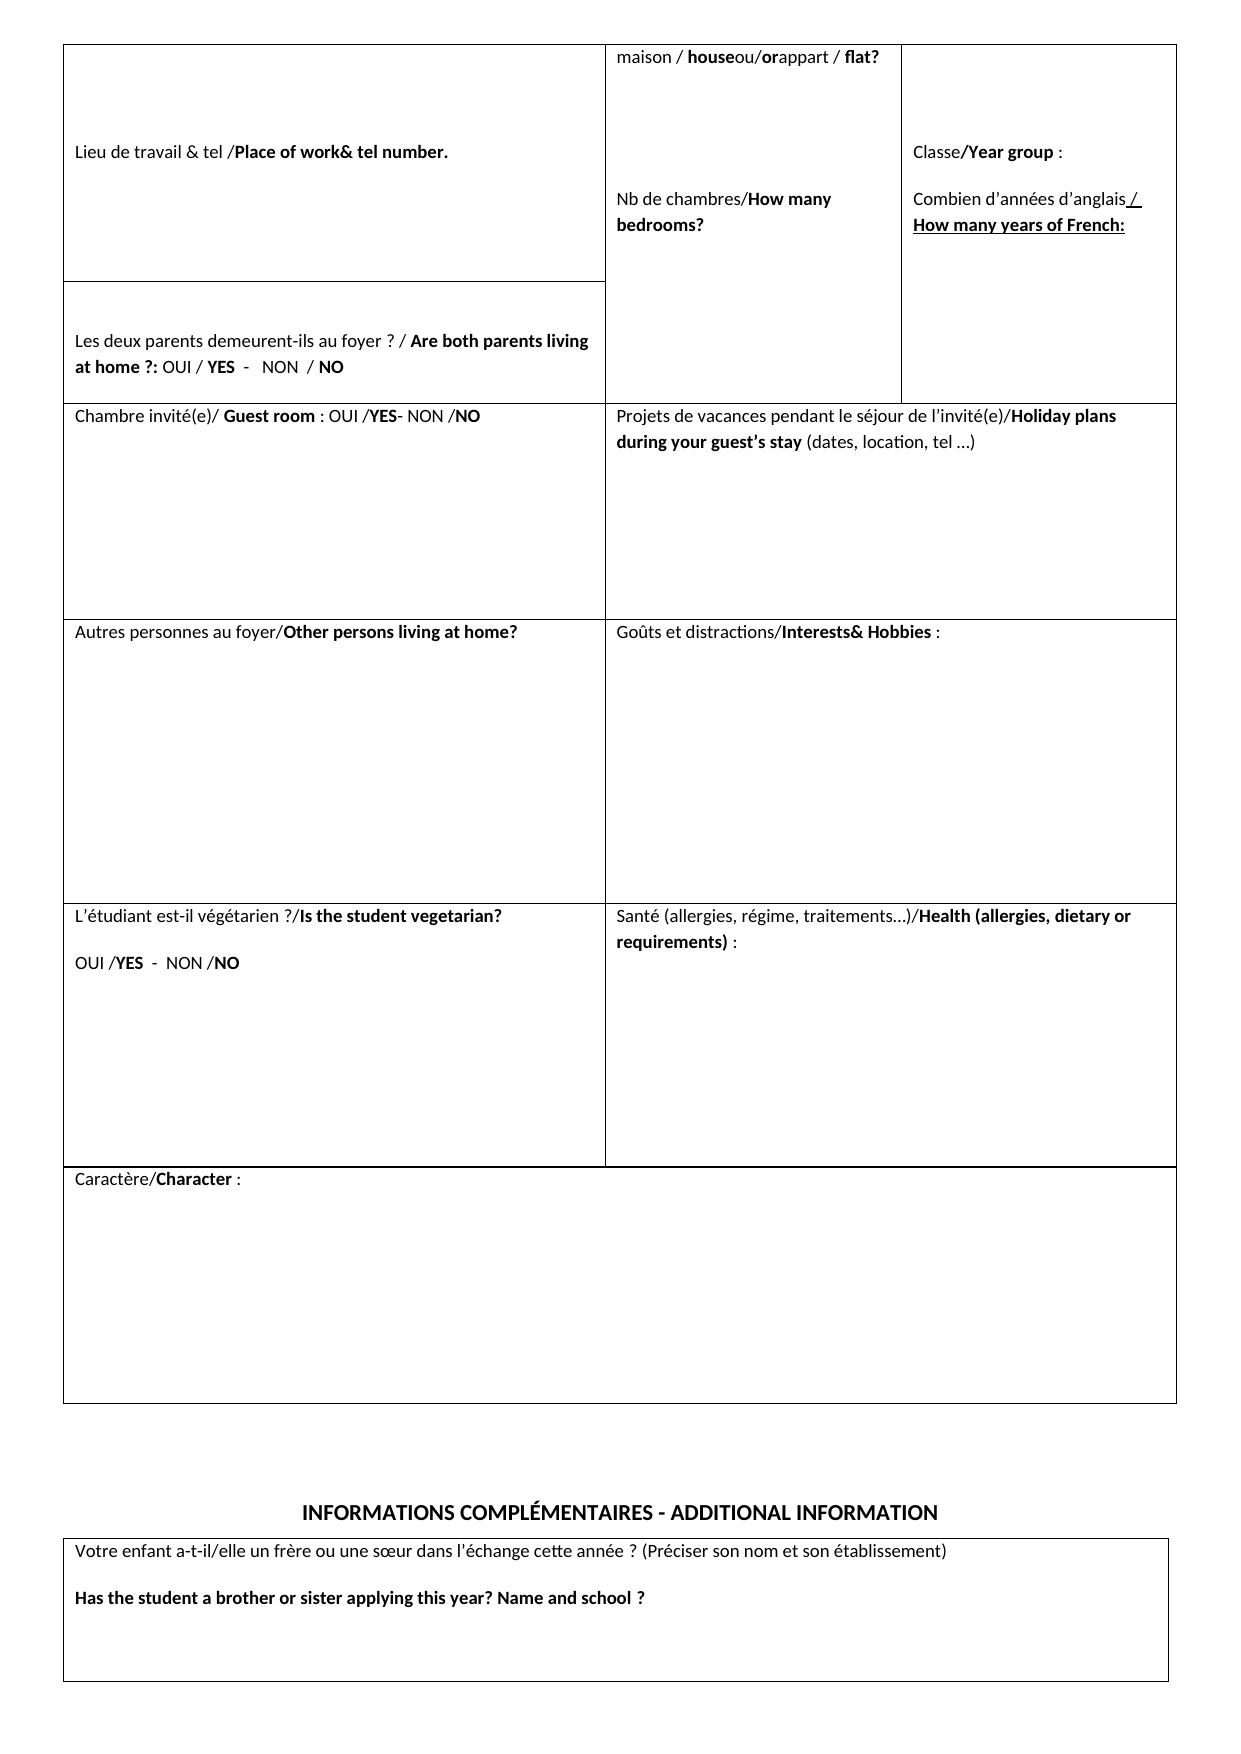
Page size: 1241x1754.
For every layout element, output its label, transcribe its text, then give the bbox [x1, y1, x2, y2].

table_cell Autres personnes au foyer/Other persons living at home? [64, 620, 605, 903]
table_cell Chambre invité(e)/ Guest room : OUI /YES- NON /NO [64, 404, 605, 619]
text INFORMATIONS COMPLÉMENTAIRES - ADDITIONAL INFORMATION [75, 1498, 1165, 1526]
table_cell Santé (allergies, régime, traitements…)/Health (allergies, dietary or requirements) : [606, 904, 1176, 1166]
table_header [64, 1539, 1168, 1681]
table_cell Caractère/Character : [64, 1168, 1176, 1403]
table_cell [606, 45, 901, 403]
table_cell L’étudiant est-il végétarien ?/Is the student vegetarian? OUI /YES - NON /NO [64, 904, 605, 1166]
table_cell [902, 45, 1176, 403]
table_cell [64, 45, 605, 281]
table_cell Les deux parents demeurent-ils au foyer ? / Are both parents living at home ?: OUI / YES - NON / NO [64, 282, 605, 403]
table_cell Goûts et distractions/Interests& Hobbies : [606, 620, 1176, 903]
table_cell Projets de vacances pendant le séjour de l’invité(e)/Holiday plans during your guest’s stay (dates, location, tel …) [606, 404, 1176, 619]
